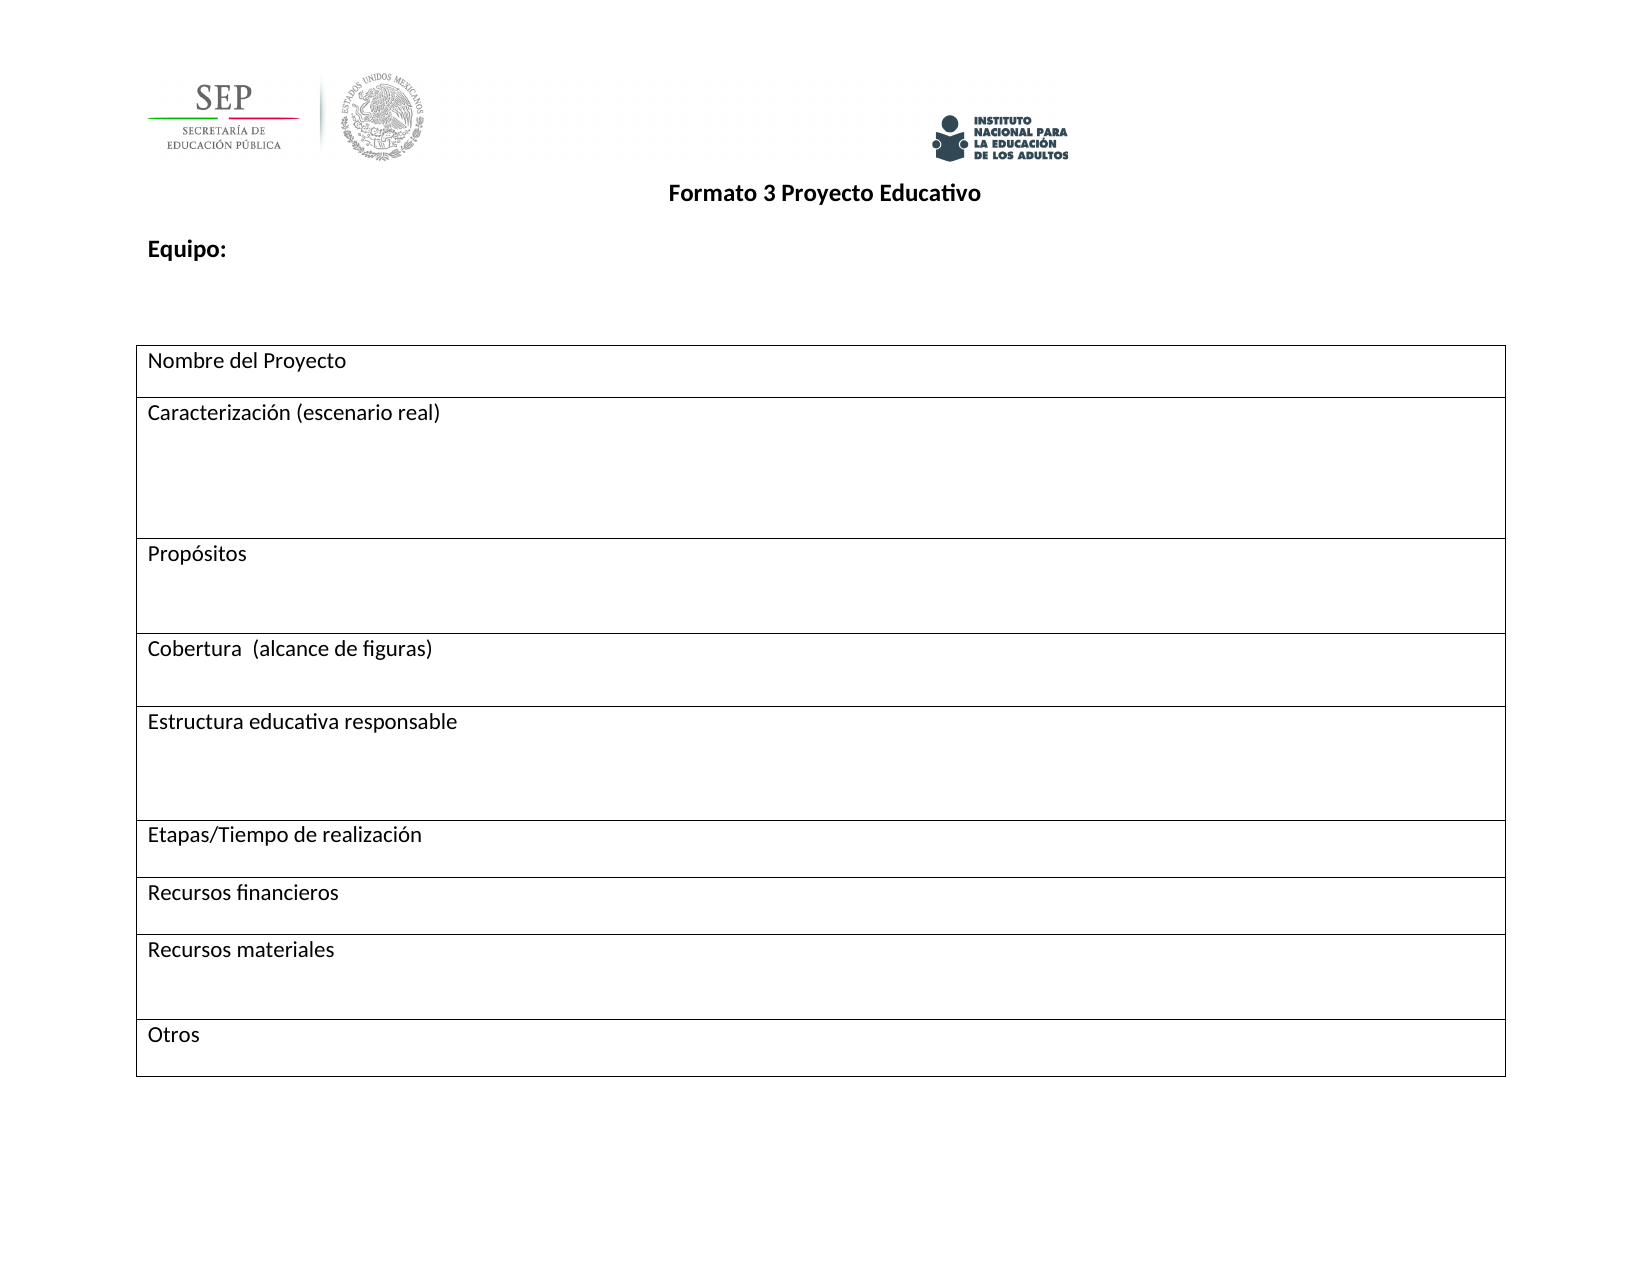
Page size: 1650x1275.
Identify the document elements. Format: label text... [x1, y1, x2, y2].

picture [147, 73, 1069, 162]
table_cell Recursos financieros [137, 878, 1505, 934]
text Formato 3 Proyecto Educativo [148, 177, 1502, 208]
table_cell Estructura educativa responsable [137, 707, 1505, 819]
table_cell Cobertura (alcance de figuras) [137, 634, 1505, 706]
table_cell Recursos materiales [137, 935, 1505, 1019]
text Equipo: [148, 233, 1502, 263]
table_cell Propósitos [137, 539, 1505, 633]
table_cell Otros [137, 1020, 1505, 1076]
table_header Nombre del Proyecto [137, 346, 1505, 397]
table_cell Caracterización (escenario real) [137, 398, 1505, 538]
table_cell Etapas/Tiempo de realización [137, 821, 1505, 877]
